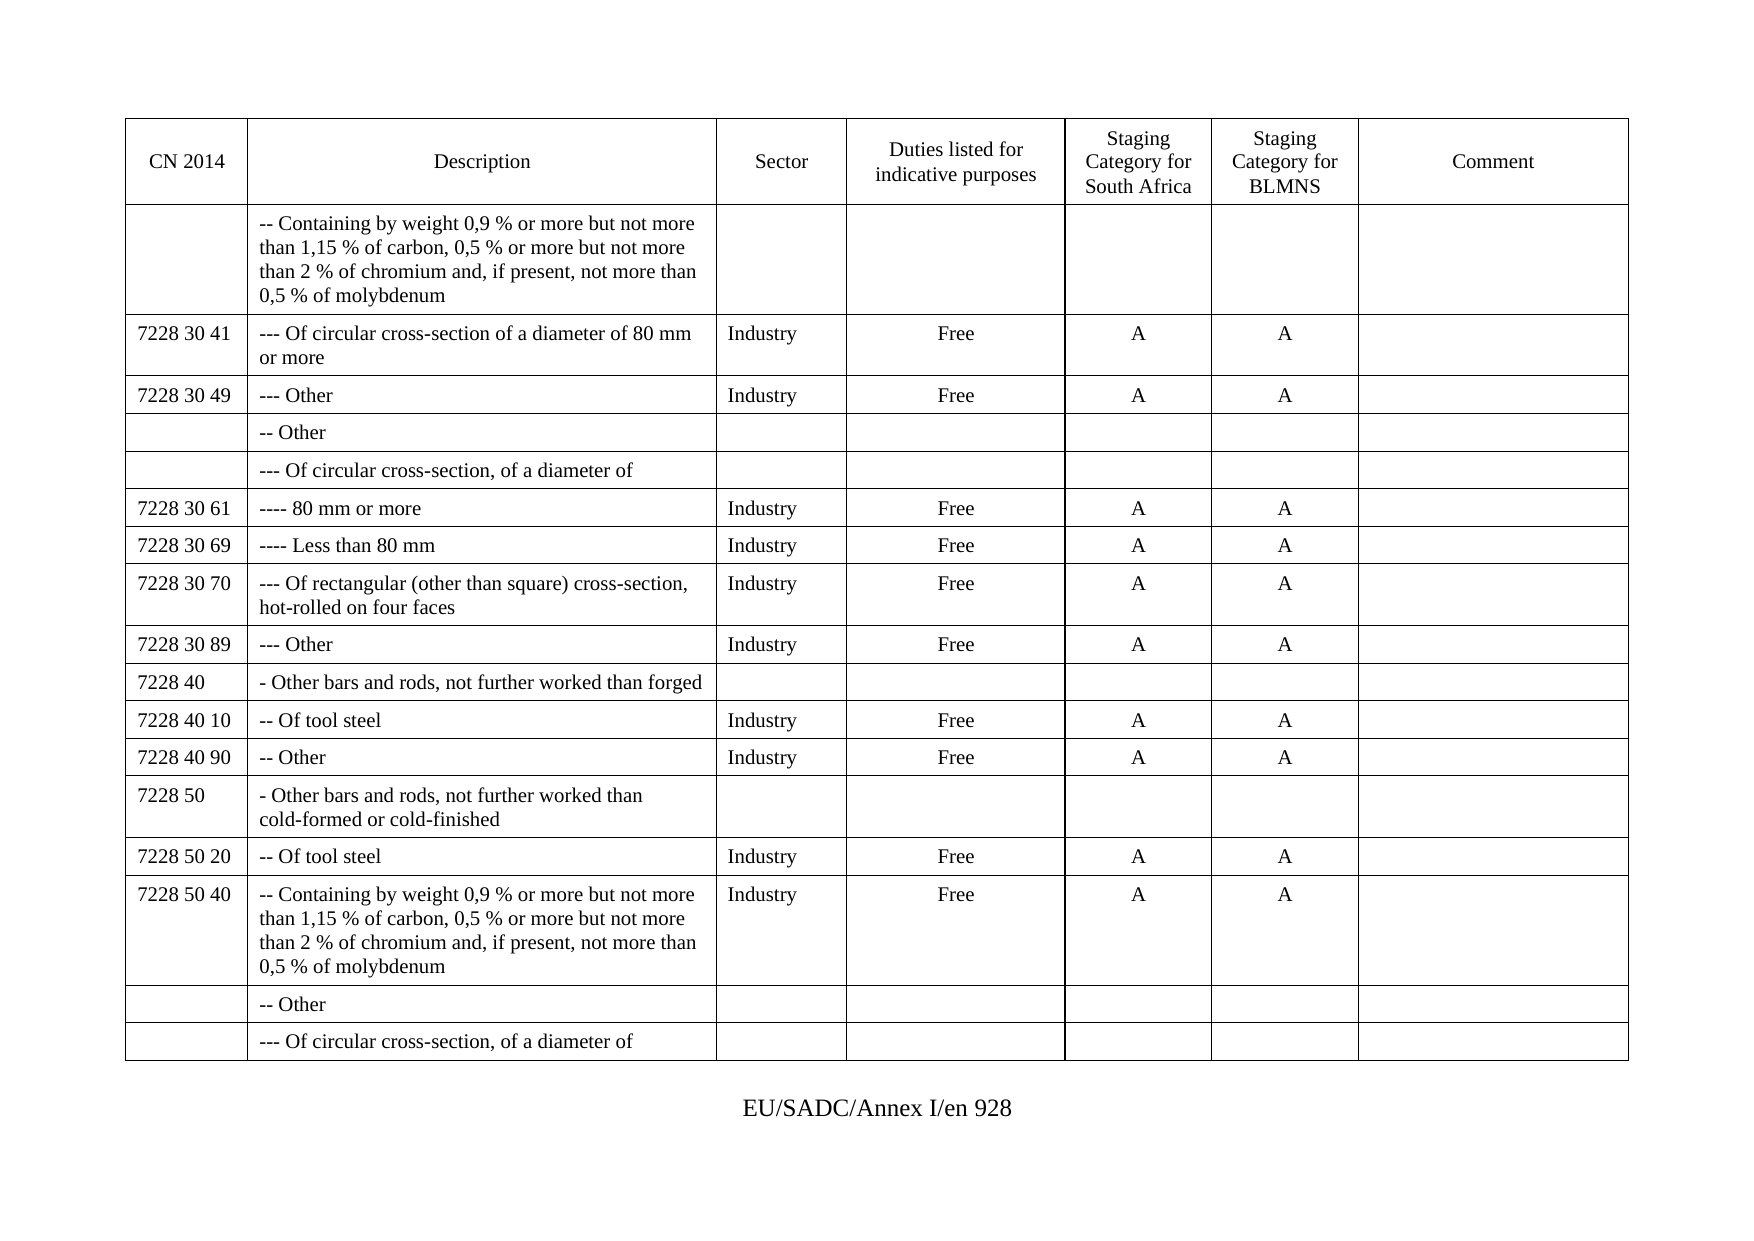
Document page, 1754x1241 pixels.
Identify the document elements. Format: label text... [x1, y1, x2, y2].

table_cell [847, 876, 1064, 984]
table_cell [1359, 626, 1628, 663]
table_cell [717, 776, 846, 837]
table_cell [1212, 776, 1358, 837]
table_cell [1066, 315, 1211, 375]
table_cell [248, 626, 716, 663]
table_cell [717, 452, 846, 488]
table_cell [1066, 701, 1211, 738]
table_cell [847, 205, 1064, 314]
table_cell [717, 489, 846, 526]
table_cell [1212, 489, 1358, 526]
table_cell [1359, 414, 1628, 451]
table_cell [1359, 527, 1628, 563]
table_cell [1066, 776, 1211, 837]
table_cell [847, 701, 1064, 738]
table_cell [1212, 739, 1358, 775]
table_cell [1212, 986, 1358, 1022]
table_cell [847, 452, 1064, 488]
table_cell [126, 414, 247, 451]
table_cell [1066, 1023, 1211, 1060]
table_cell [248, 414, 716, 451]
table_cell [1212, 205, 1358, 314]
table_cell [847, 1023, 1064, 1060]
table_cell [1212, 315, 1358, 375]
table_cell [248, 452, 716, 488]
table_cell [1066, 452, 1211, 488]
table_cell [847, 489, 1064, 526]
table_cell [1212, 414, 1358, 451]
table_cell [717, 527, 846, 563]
table_header Staging Category for BLMNS [1212, 119, 1358, 204]
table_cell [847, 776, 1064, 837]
table_header CN 2014 [126, 119, 247, 204]
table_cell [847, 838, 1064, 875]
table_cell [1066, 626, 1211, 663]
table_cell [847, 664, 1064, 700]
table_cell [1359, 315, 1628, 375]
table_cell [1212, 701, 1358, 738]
table_header Description [248, 119, 716, 204]
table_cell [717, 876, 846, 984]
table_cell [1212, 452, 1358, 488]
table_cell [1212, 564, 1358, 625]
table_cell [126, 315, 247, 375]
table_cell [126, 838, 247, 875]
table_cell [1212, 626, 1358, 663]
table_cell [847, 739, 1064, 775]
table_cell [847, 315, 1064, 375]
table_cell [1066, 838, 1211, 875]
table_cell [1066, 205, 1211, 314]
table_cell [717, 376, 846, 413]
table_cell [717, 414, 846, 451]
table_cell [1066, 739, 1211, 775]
table_header Staging Category for South Africa [1066, 119, 1211, 204]
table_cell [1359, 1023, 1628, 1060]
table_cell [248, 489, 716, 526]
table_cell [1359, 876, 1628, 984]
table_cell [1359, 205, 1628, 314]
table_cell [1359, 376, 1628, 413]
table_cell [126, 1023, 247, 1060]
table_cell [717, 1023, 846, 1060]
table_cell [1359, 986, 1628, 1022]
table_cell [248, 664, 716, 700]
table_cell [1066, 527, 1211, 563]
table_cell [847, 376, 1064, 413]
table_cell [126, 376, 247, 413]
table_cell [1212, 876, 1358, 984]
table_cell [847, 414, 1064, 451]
table_header Comment [1359, 119, 1628, 204]
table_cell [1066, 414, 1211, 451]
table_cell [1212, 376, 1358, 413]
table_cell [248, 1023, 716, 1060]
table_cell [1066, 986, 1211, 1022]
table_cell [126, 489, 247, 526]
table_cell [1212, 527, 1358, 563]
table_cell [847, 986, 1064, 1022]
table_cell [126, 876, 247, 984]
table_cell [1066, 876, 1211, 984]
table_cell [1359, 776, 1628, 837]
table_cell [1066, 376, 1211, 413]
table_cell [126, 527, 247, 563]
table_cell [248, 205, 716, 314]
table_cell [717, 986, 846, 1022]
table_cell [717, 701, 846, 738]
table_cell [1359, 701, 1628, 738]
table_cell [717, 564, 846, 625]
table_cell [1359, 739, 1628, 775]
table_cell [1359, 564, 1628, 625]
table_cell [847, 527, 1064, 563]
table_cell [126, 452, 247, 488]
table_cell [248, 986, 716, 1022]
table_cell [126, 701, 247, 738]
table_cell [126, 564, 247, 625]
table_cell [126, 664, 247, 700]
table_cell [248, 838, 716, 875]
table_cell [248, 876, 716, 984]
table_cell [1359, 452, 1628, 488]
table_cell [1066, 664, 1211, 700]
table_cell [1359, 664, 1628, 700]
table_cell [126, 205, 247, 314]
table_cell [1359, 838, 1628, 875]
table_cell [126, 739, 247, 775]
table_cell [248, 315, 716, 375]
table_header Duties listed for indicative purposes [847, 119, 1064, 204]
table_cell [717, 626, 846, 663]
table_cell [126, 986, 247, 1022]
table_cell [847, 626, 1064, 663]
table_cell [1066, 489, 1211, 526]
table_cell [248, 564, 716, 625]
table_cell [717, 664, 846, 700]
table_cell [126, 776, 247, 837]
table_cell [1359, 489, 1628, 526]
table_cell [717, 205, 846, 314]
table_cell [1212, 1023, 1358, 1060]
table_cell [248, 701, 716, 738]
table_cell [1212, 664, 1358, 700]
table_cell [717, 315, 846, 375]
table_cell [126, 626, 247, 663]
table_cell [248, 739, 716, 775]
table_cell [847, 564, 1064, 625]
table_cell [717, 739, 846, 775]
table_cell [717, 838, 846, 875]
table_header Sector [717, 119, 846, 204]
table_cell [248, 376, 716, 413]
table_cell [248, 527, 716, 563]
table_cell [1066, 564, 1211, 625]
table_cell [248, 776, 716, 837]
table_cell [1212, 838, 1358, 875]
